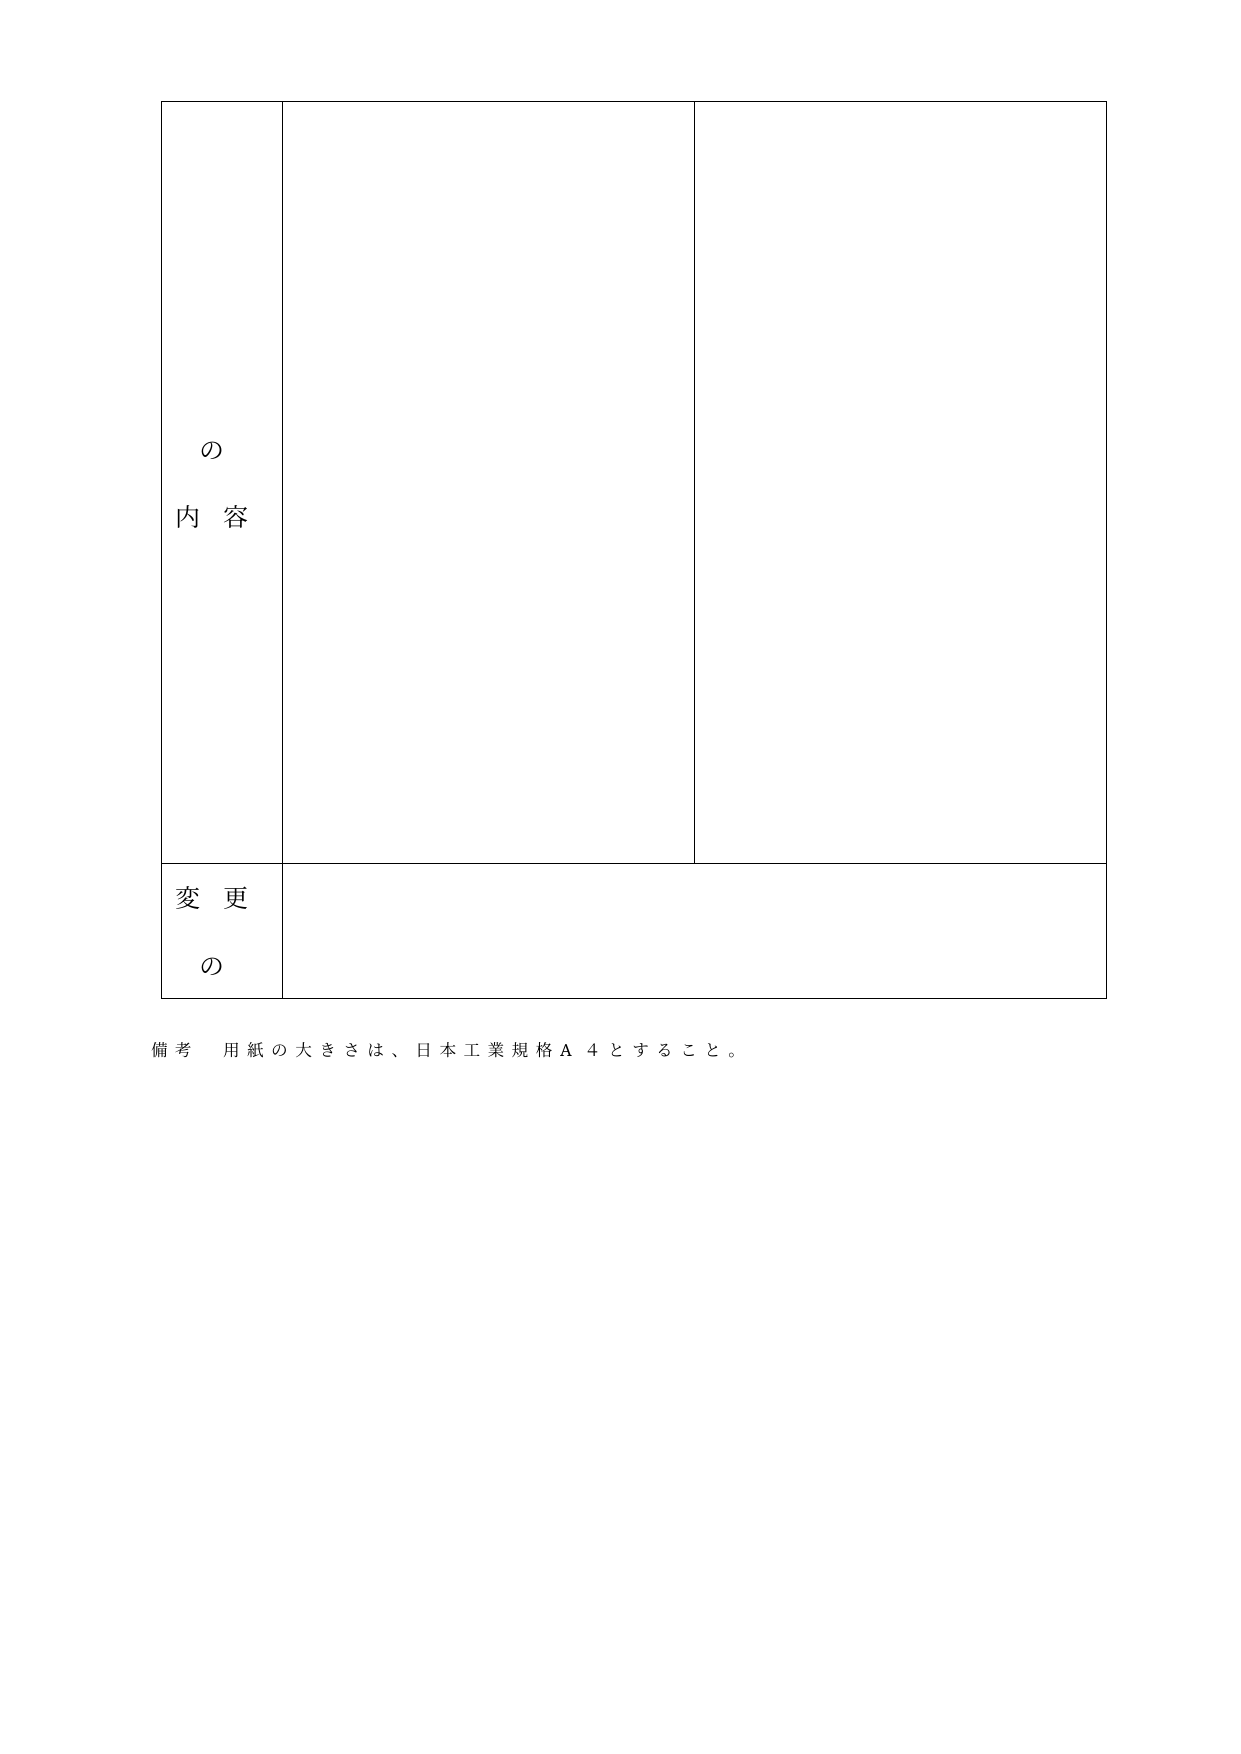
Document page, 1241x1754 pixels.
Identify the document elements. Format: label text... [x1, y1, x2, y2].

table_cell [283, 864, 1106, 997]
table_header 変更の 内容 [162, 102, 282, 862]
text 備考 用紙の大きさは、日本工業規格A４とすること。 [151, 1032, 1089, 1066]
table_cell [283, 102, 694, 862]
table_cell [695, 102, 1106, 862]
table_cell 変更の 理由 [162, 864, 282, 997]
